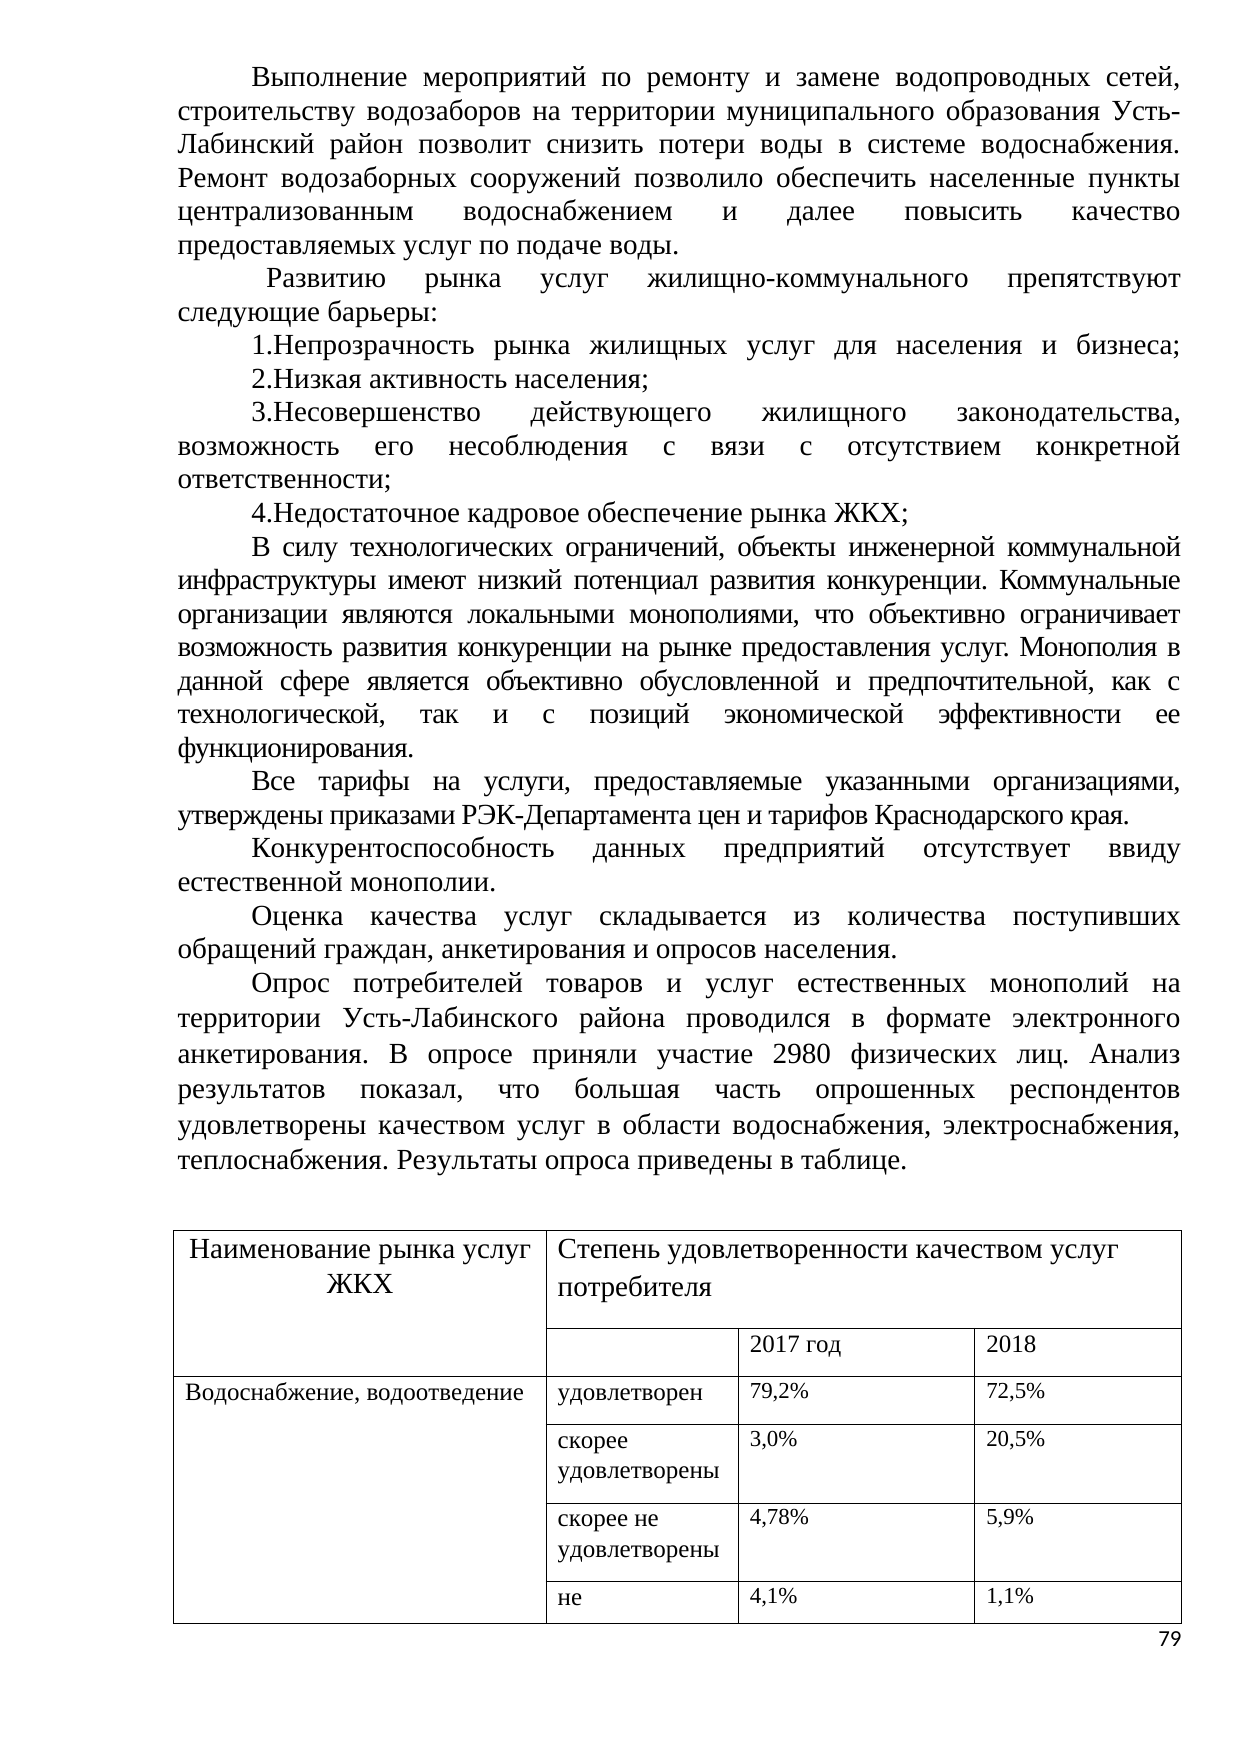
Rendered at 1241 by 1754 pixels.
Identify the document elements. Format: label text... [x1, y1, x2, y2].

text Конкурентоспособность данных предприятий отсутствует ввиду естественной монополии. [177, 831, 1181, 898]
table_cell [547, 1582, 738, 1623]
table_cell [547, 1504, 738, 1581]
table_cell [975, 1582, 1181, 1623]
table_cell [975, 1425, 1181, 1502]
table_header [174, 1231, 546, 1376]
text 3.Несовершенство действующего жилищного законодательства, возможность его несоблюдения с вязи с отсутствием конкретной ответственности; [177, 394, 1181, 495]
text В силу технологических ограничений, объекты инженерной коммунальной инфраструктуры имеют низкий потенциал развития конкуренции. Коммунальные организации являются локальными монополиями, что объективно ограничивает возможность развития конкуренции на рынке предоставления услуг. Монополия в данной сфере является объективно обусловленной и предпочтительной, как с технологической, так и с позиций экономической эффективности ее функционирования. [177, 529, 1181, 763]
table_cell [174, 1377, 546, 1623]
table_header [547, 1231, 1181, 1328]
text Оценка качества услуг складывается из количества поступивших обращений граждан, анкетирования и опросов населения. [177, 898, 1181, 965]
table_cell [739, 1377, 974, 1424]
text Опрос потребителей товаров и услуг естественных монополий на территории Усть-Лабинского района проводился в формате электронного анкетирования. В опросе приняли участие 2980 физических лиц. Анализ результатов показал, что большая часть опрошенных респондентов удовлетворены качеством услуг в области водоснабжения, электроснабжения, теплоснабжения. Результаты опроса приведены в таблице. [177, 965, 1181, 1176]
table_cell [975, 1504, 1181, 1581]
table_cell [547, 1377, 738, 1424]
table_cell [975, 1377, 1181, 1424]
text 1.Непрозрачность рынка жилищных услуг для населения и бизнеса; 2.Низкая активность населения; [251, 327, 1181, 394]
text Выполнение мероприятий по ремонту и замене водопроводных сетей, строительству водозаборов на территории муниципального образования Усть-Лабинский район позволит снизить потери воды в системе водоснабжения. Ремонт водозаборных сооружений позволило обеспечить населенные пункты централизованным водоснабжением и далее повысить качество предоставляемых услуг по подаче воды. [177, 59, 1181, 260]
text Развитию рынка услуг жилищно-коммунального препятствуют следующие барьеры: [177, 260, 1181, 327]
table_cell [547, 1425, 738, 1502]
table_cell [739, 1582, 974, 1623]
text Все тарифы на услуги, предоставляемые указанными организациями, утверждены приказами РЭК-Департамента цен и тарифов Краснодарского края. [177, 763, 1181, 831]
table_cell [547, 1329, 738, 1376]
text 4.Недостаточное кадровое обеспечение рынка ЖКХ; [177, 495, 1181, 529]
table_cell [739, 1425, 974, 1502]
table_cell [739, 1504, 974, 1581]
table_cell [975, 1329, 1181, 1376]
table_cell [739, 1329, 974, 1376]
